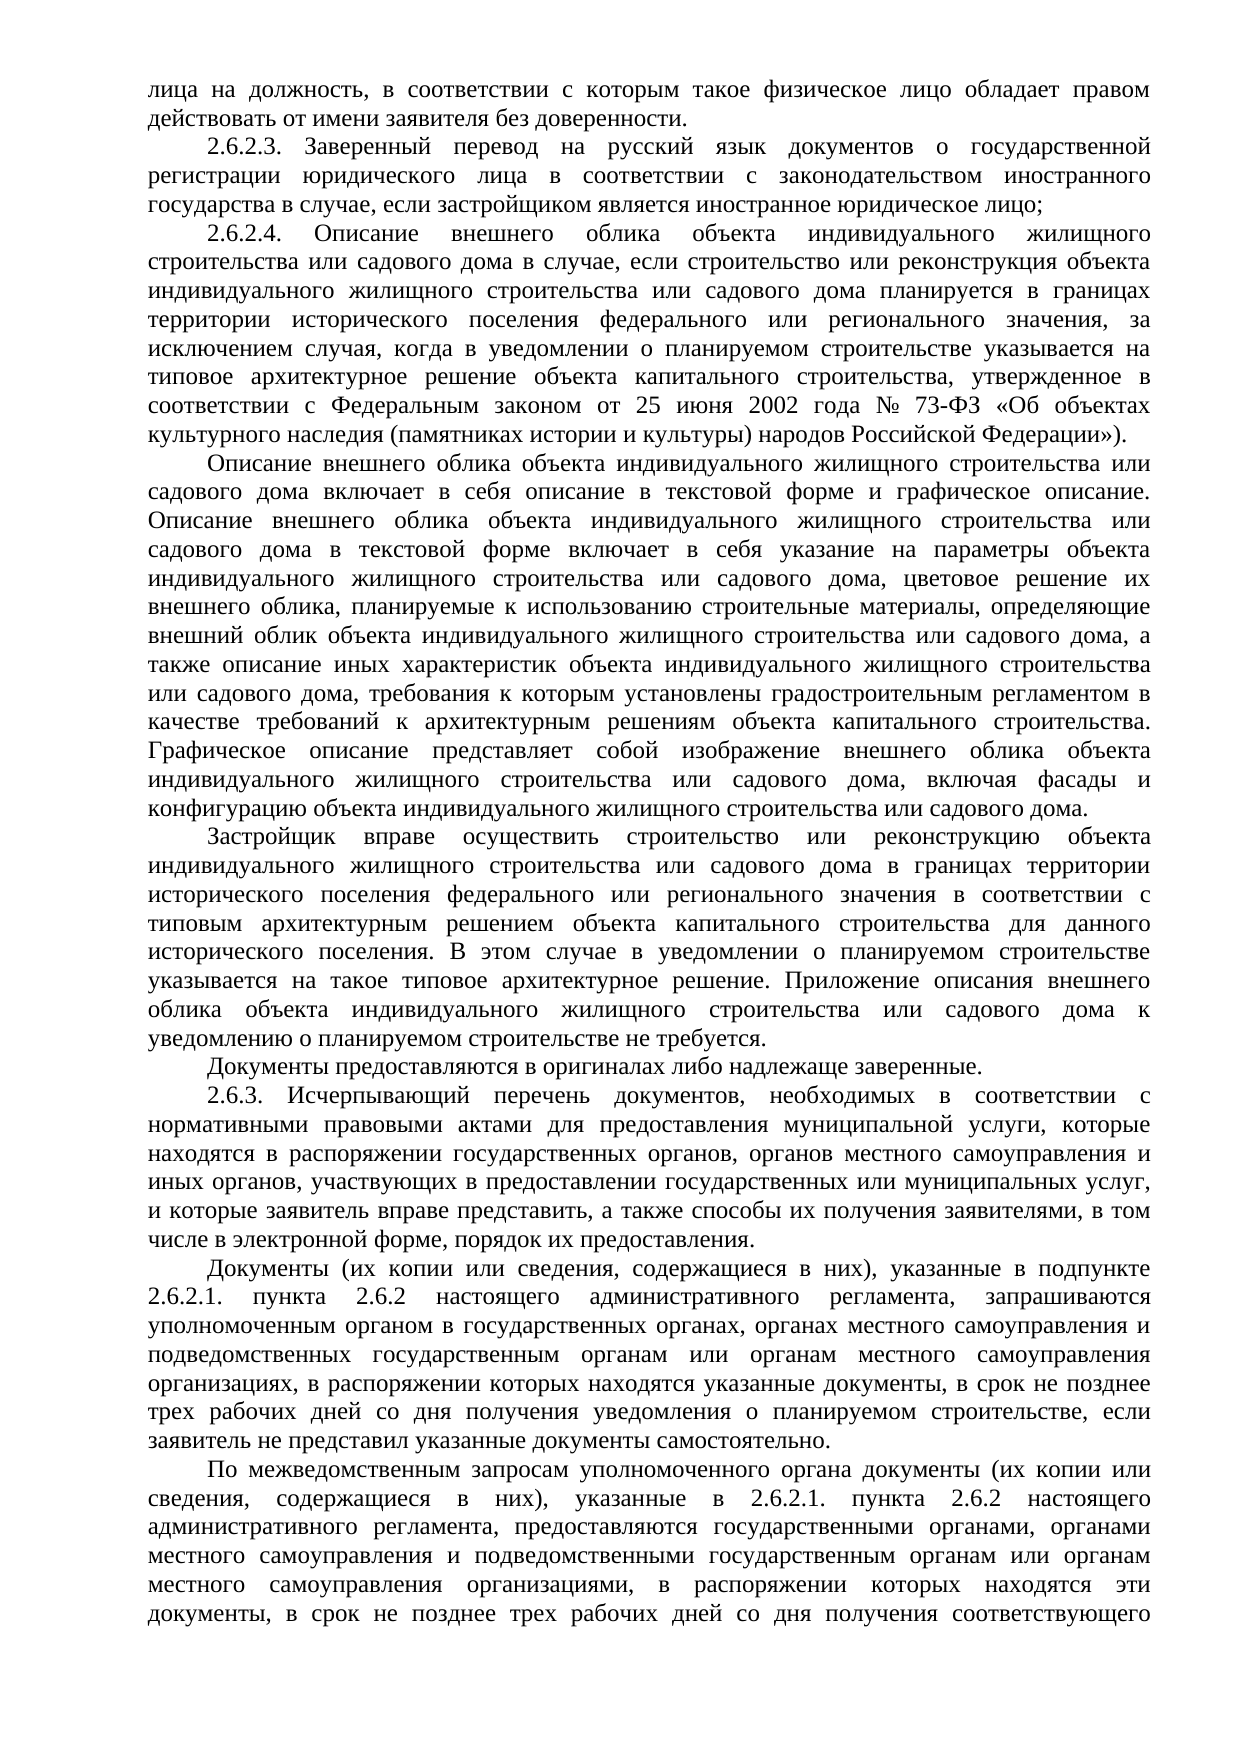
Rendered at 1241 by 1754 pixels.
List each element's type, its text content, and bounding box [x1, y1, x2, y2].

text Описание внешнего облика объекта индивидуального жилищного строительства или садового дома включает в себя описание в текстовой форме и графическое описание. Описание внешнего облика объекта индивидуального жилищного строительства или садового дома в текстовой форме включает в себя указание на параметры объекта индивидуального жилищного строительства или садового дома, цветовое решение их внешнего облика, планируемые к использованию строительные материалы, определяющие внешний облик объекта индивидуального жилищного строительства или садового дома, а также описание иных характеристик объекта индивидуального жилищного строительства или садового дома, требования к которым установлены градостроительным регламентом в качестве требований к архитектурным решениям объекта капитального строительства. Графическое описание представляет собой изображение внешнего облика объекта индивидуального жилищного строительства или садового дома, включая фасады и конфигурацию объекта индивидуального жилищного строительства или садового дома. [148, 448, 1152, 821]
text Документы предоставляются в оригиналах либо надлежаще заверенные. [148, 1051, 1152, 1080]
text Застройщик вправе осуществить строительство или реконструкцию объекта индивидуального жилищного строительства или садового дома в границах территории исторического поселения федерального или регионального значения в соответствии с типовым архитектурным решением объекта капитального строительства для данного исторического поселения. В этом случае в уведомлении о планируемом строительстве указывается на такое типовое архитектурное решение. Приложение описания внешнего облика объекта индивидуального жилищного строительства или садового дома к уведомлению о планируемом строительстве не требуется. [148, 821, 1152, 1051]
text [148, 74, 1152, 131]
text 2.6.2.4. Описание внешнего облика объекта индивидуального жилищного строительства или садового дома в случае, если строительство или реконструкция объекта индивидуального жилищного строительства или садового дома планируется в границах территории исторического поселения федерального или регионального значения, за исключением случая, когда в уведомлении о планируемом строительстве указывается на типовое архитектурное решение объекта капитального строительства, утвержденное в соответствии с Федеральным законом от 25 июня 2002 года № 73-ФЗ «Об объектах культурного наследия (памятниках истории и культуры) народов Российской Федерации»). [148, 218, 1152, 448]
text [148, 1454, 1152, 1626]
text 2.6.2.3. Заверенный перевод на русский язык документов о государственной регистрации юридического лица в соответствии с законодательством иностранного государства в случае, если застройщиком является иностранное юридическое лицо; [148, 131, 1152, 218]
text Документы (их копии или сведения, содержащиеся в них), указанные в подпункте 2.6.2.1. пункта 2.6.2 настоящего административного регламента, запрашиваются уполномоченным органом в государственных органах, органах местного самоуправления и подведомственных государственным органам или органам местного самоуправления организациях, в распоряжении которых находятся указанные документы, в срок не позднее трех рабочих дней со дня получения уведомления о планируемом строительстве, если заявитель не представил указанные документы самостоятельно. [148, 1253, 1152, 1454]
text 2.6.3. Исчерпывающий перечень документов, необходимых в соответствии с нормативными правовыми актами для предоставления муниципальной услуги, которые находятся в распоряжении государственных органов, органов местного самоуправления и иных органов, участвующих в предоставлении государственных или муниципальных услуг, и которые заявитель вправе представить, а также способы их получения заявителями, в том числе в электронной форме, порядок их предоставления. [148, 1080, 1152, 1253]
